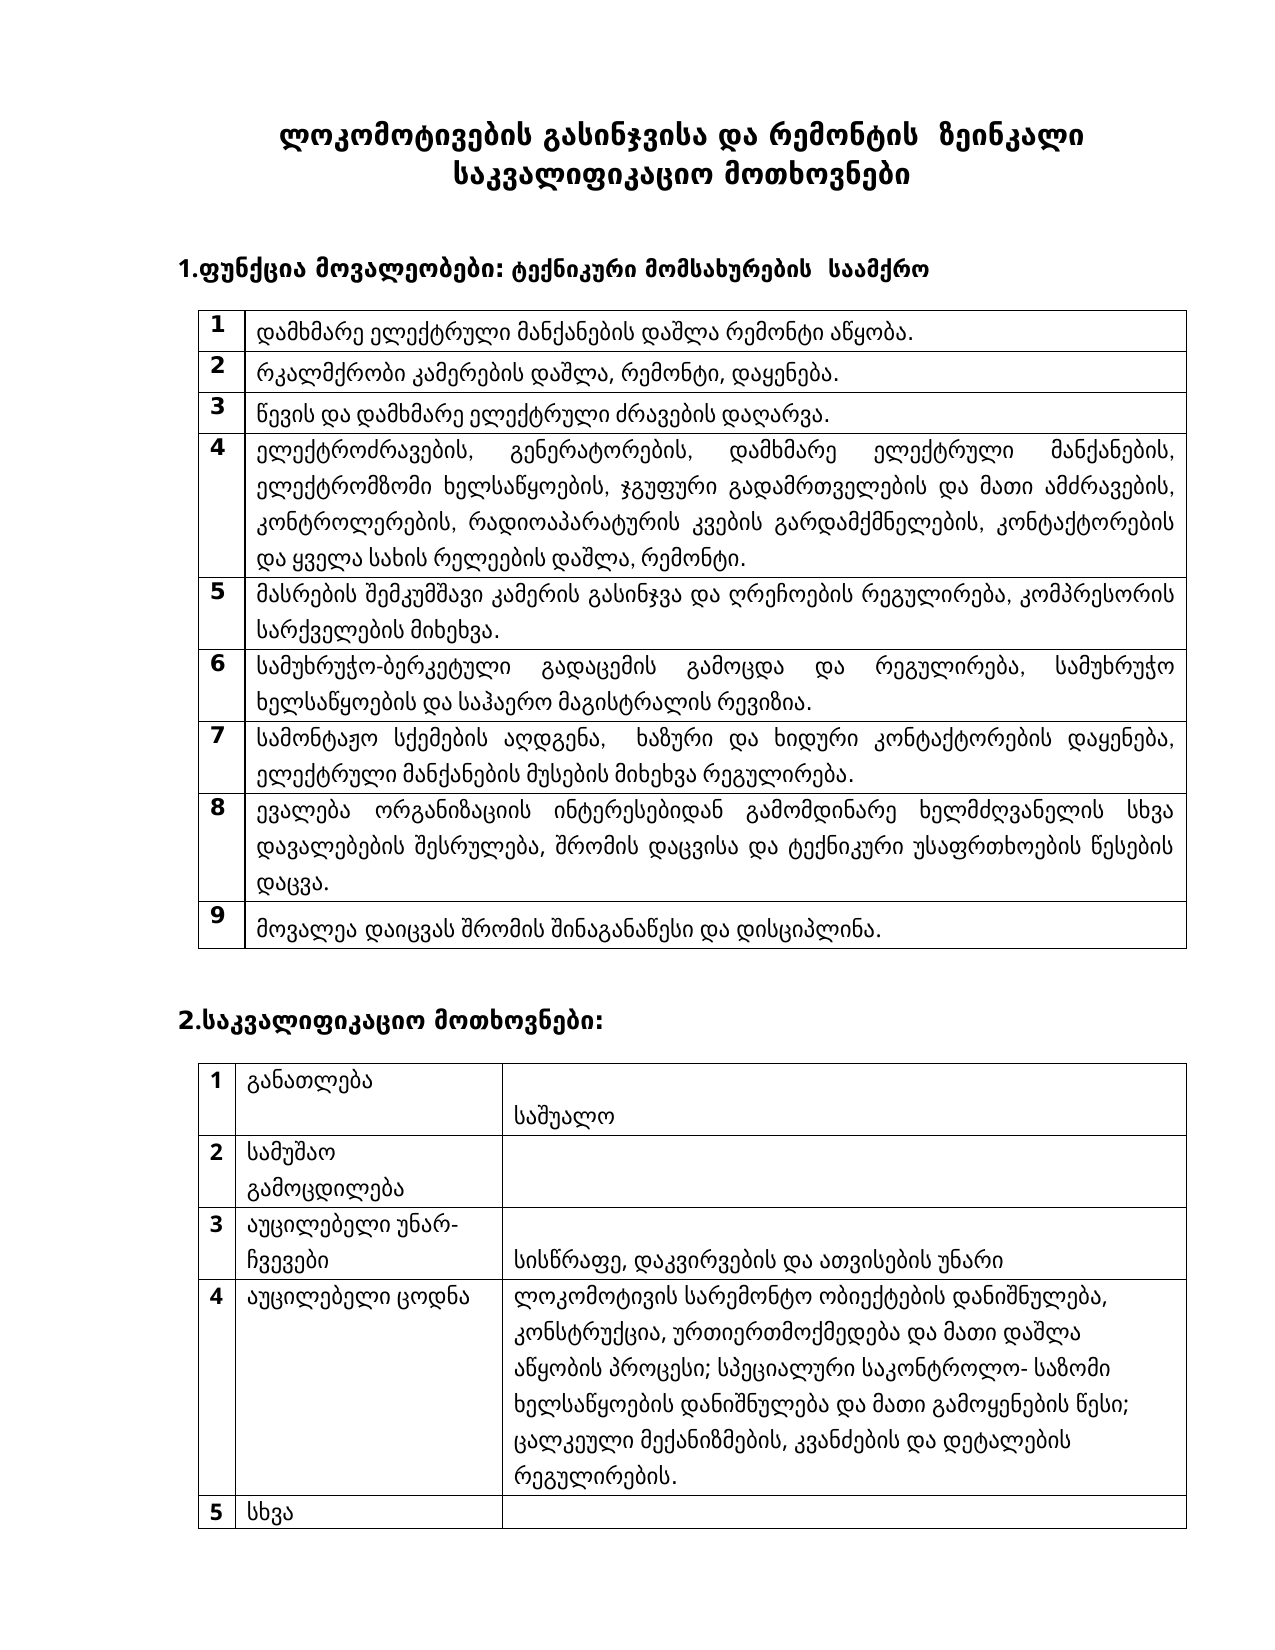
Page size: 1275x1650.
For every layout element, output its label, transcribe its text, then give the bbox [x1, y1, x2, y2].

table_cell 8 [199, 794, 244, 901]
table_cell მასრების შემკუმშავი კამერის გასინჯვა და ღრეჩოების რეგულირება, კომპრესორის სარქველების მიხეხვა. [246, 578, 1186, 649]
table_cell სხვა [236, 1496, 502, 1527]
table_cell ლოკომოტივის სარემონტო ობიექტების დანიშნულება, კონსტრუქცია, ურთიერთმოქმედება და მათი დაშლა აწყობის პროცესი; სპეციალური საკონტროლო- საზომი ხელსაწყოების დანიშნულება და მათი გამოყენების წესი; ცალკეული მექანიზმების, კვანძების და დეტალების რეგულირების. [503, 1280, 1186, 1495]
table_cell 3 [199, 393, 244, 433]
table_header 1 [199, 311, 244, 351]
table_cell 9 [199, 902, 244, 948]
table_cell 5 [199, 578, 244, 649]
table_cell აუცილებელი ცოდნა [236, 1280, 502, 1495]
table_cell 3 [199, 1208, 235, 1279]
table_cell 5 [199, 1496, 235, 1527]
table_cell ელექტროძრავების, გენერატორების, დამხმარე ელექტრული მანქანების, ელექტრომზომი ხელსაწყოების, ჯგუფური გადამრთველების და მათი ამძრავების, კონტროლერების, რადიოაპარატურის კვების გარდამქმნელების, კონტაქტორების და ყველა სახის რელეების დაშლა, რემონტი. [246, 434, 1186, 577]
table_cell 4 [199, 434, 244, 577]
table_cell ევალება ორგანიზაციის ინტერესებიდან გამომდინარე ხელმძღვანელის სხვა დავალებების შესრულება, შრომის დაცვისა და ტექნიკური უსაფრთხოების წესების დაცვა. [246, 794, 1186, 901]
table_cell 2 [199, 352, 244, 392]
table_cell სამუშაო გამოცდილება [236, 1136, 502, 1207]
text 2.საკვალიფიკაციო მოთხოვნები: [177, 1003, 1186, 1037]
table_cell სისწრაფე, დაკვირვების და ათვისების უნარი [503, 1208, 1186, 1279]
text საკვალიფიკაციო მოთხოვნები [177, 157, 1186, 191]
table_cell 7 [199, 722, 244, 793]
text 1.ფუნქცია მოვალეობები: ტექნიკური მომსახურების საამქრო [177, 250, 1186, 284]
table_header განათლება [236, 1064, 502, 1135]
table_cell აუცილებელი უნარ- ჩვევები [236, 1208, 502, 1279]
table_cell მოვალეა დაიცვას შრომის შინაგანაწესი და დისციპლინა. [246, 902, 1186, 948]
table_cell 2 [199, 1136, 235, 1207]
table_cell წევის და დამხმარე ელექტრული ძრავების დაღარვა. [246, 393, 1186, 433]
table_cell 4 [199, 1280, 235, 1495]
table_header 1 [199, 1064, 235, 1135]
table_cell [503, 1136, 1186, 1207]
table_cell სამუხრუჭო-ბერკეტული გადაცემის გამოცდა და რეგულირება, სამუხრუჭო ხელსაწყოების და საჰაერო მაგისტრალის რევიზია. [246, 650, 1186, 721]
table_cell რკალმქრობი კამერების დაშლა, რემონტი, დაყენება. [246, 352, 1186, 392]
table_cell [503, 1496, 1186, 1527]
table_cell 6 [199, 650, 244, 721]
table_header დამხმარე ელექტრული მანქანების დაშლა რემონტი აწყობა. [246, 311, 1186, 351]
table_cell სამონტაჟო სქემების აღდგენა, ხაზური და ხიდური კონტაქტორების დაყენება, ელექტრული მანქანების მუსების მიხეხვა რეგულირება. [246, 722, 1186, 793]
table_header საშუალო [503, 1064, 1186, 1135]
text ლოკომოტივების გასინჯვისა და რემონტის ზეინკალი [177, 118, 1186, 152]
